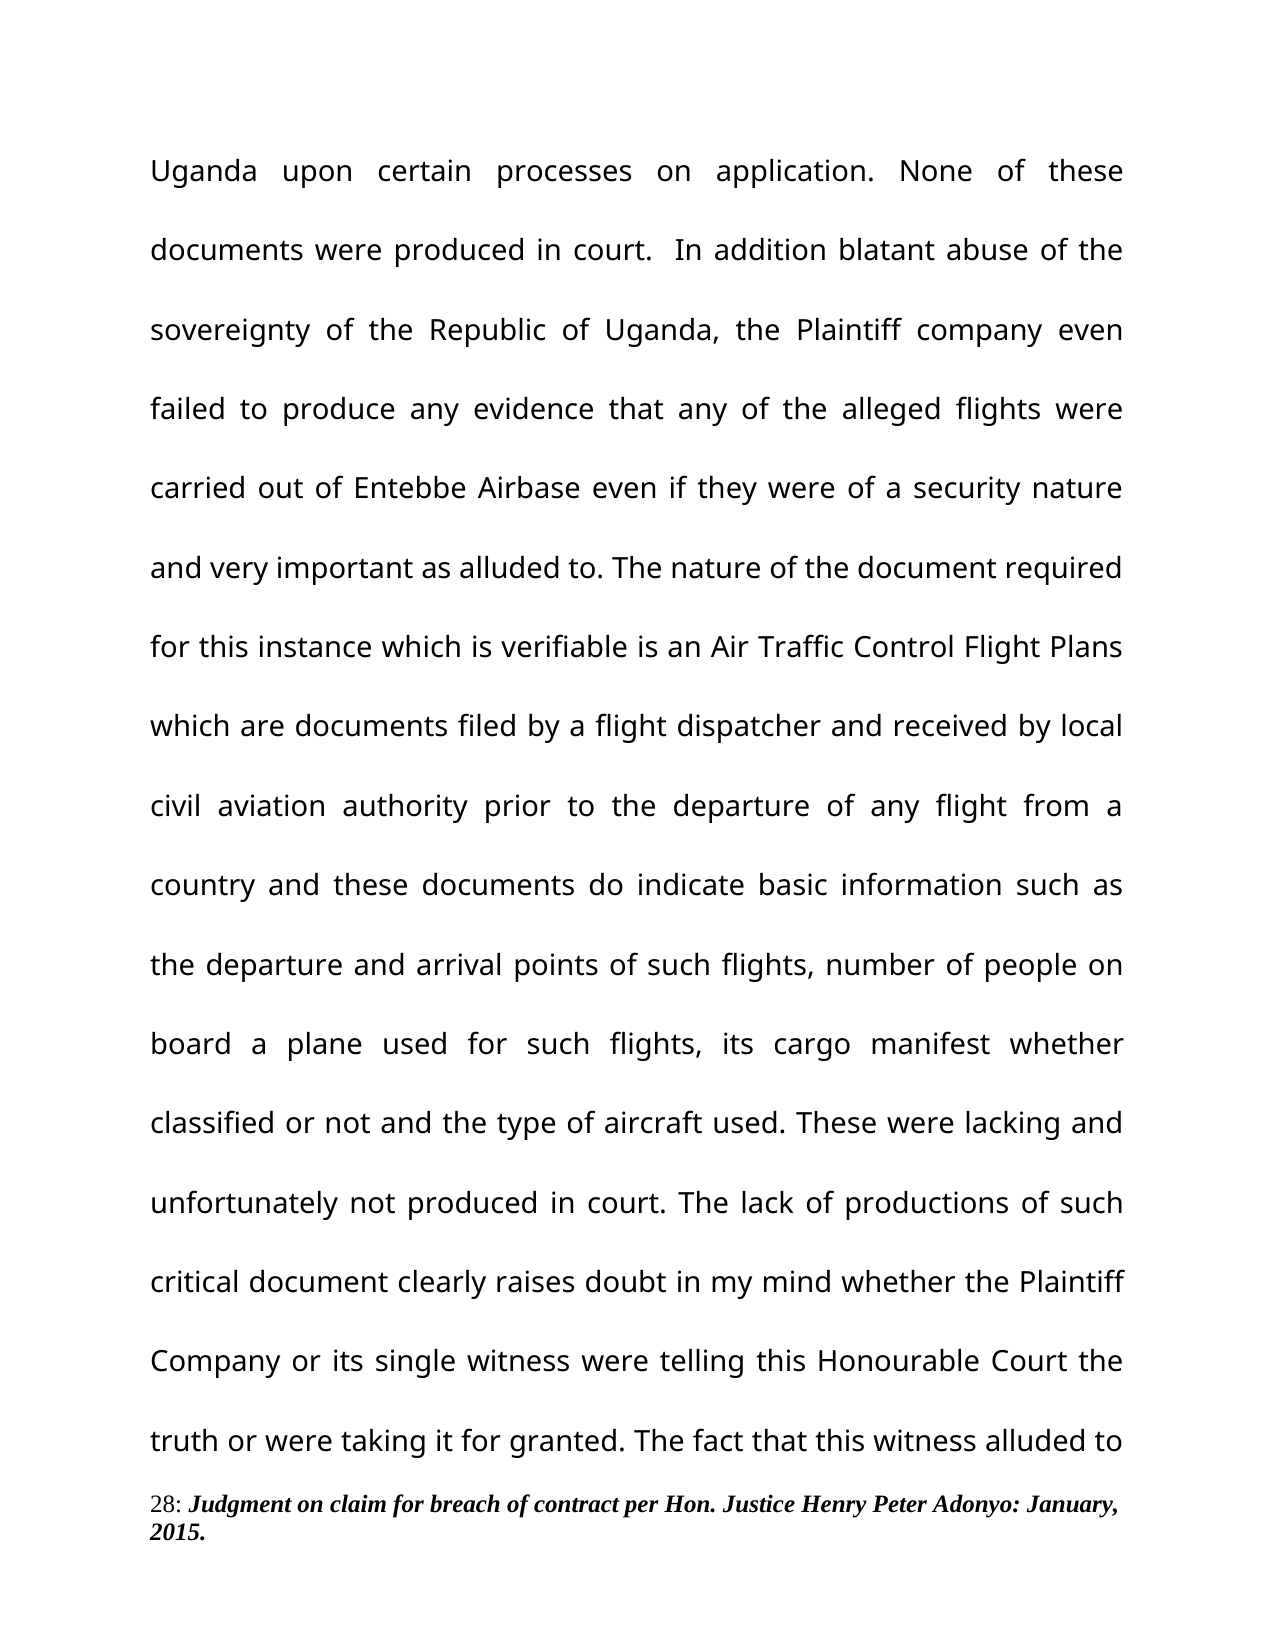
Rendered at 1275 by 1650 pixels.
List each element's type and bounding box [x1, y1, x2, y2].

text [150, 150, 1125, 1460]
